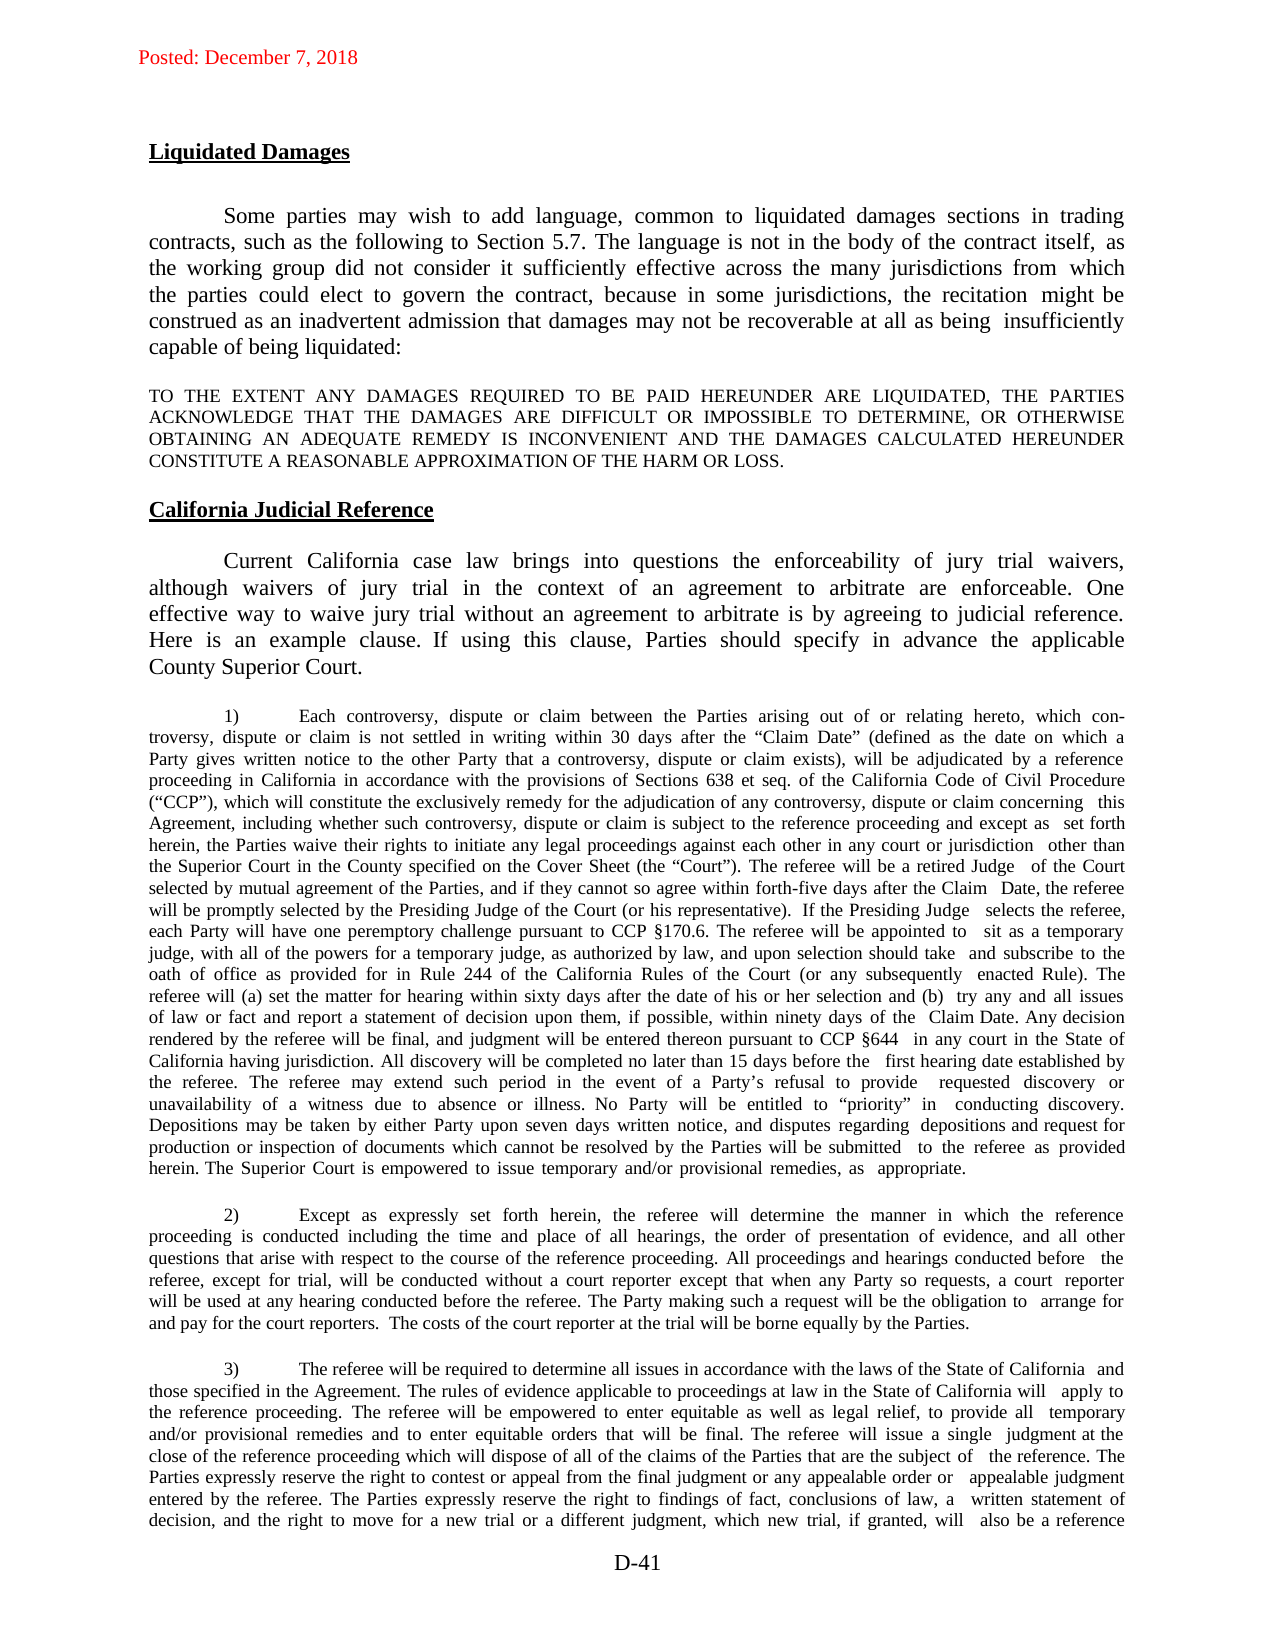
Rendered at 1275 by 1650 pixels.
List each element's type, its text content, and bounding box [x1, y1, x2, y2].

subtitle California Judicial Reference [148, 496, 1137, 523]
list Each controversy, dispute or claim between the Parties arising out of or relating hereto, which con- troversy, dispute or claim is not settled in writing within 30 days after the “Claim Date” (defined as the date on which a Party gives written notice to the other Party that a controversy, dispute or claim exists), will be adjudicated by a reference proceeding in California in accordance with the provisions of Sections 638 et seq. of the California Code of Civil Procedure (“CCP”), which will constitute the exclusively remedy for the adjudication of any controversy, dispute or claim concerning this Agreement, including whether such controversy, dispute or claim is subject to the reference proceeding and except as set forth herein, the Parties waive their rights to initiate any legal proceedings against each other in any court or jurisdiction other than the Superior Court in the County specified on the Cover Sheet (the “Court”). The referee will be a retired Judge of the Court selected by mutual agreement of the Parties, and if they cannot so agree within forth-five days after the Claim Date, the referee will be promptly selected by the Presiding Judge of the Court (or his representative). If the Presiding Judge selects the referee, each Party will have one peremptory challenge pursuant to CCP §170.6. The referee will be appointed to sit as a temporary judge, with all of the powers for a temporary judge, as authorized by law, and upon selection should take and subscribe to the oath of office as provided for in Rule 244 of the California Rules of the Court (or any subsequently enacted Rule). The referee will (a) set the matter for hearing within sixty days after the date of his or her selection and (b) try any and all issues of law or fact and report a statement of decision upon them, if possible, within ninety days of the Claim Date. Any decision rendered by the referee will be final, and judgment will be entered thereon pursuant to CCP §644 in any court in the State of California having jurisdiction. All discovery will be completed no later than 15 days before the first hearing date established by the referee. The referee may extend such period in the event of a Party’s refusal to provide requested discovery or unavailability of a witness due to absence or illness. No Party will be entitled to “priority” in conducting discovery. Depositions may be taken by either Party upon seven days written notice, and disputes regarding depositions and request for production or inspection of documents which cannot be resolved by the Parties will be submitted to the referee as provided herein. The Superior Court is empowered to issue temporary and/or provisional remedies, as appropriate. [148, 704, 1125, 1179]
subtitle Liquidated Damages [148, 138, 1137, 164]
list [148, 1358, 1125, 1531]
text TO THE EXTENT ANY DAMAGES REQUIRED TO BE PAID HEREUNDER ARE LIQUIDATED, THE PARTIES ACKNOWLEDGE THAT THE DAMAGES ARE DIFFICULT OR IMPOSSIBLE TO DETERMINE, OR OTHERWISE OBTAINING AN ADEQUATE REMEDY IS INCONVENIENT AND THE DAMAGES CALCULATED HEREUNDER CONSTITUTE A REASONABLE APPROXIMATION OF THE HARM OR LOSS. [148, 385, 1125, 471]
text Some parties may wish to add language, common to liquidated damages sections in trading contracts, such as the following to Section 5.7. The language is not in the body of the contract itself, as the working group did not consider it sufficiently effective across the many jurisdictions from which the parties could elect to govern the contract, because in some jurisdictions, the recitation might be construed as an inadvertent admission that damages may not be recoverable at all as being insufficiently capable of being liquidated: [148, 202, 1125, 360]
list Except as expressly set forth herein, the referee will determine the manner in which the reference proceeding is conducted including the time and place of all hearings, the order of presentation of evidence, and all other questions that arise with respect to the course of the reference proceeding. All proceedings and hearings conducted before the referee, except for trial, will be conducted without a court reporter except that when any Party so requests, a court reporter will be used at any hearing conducted before the referee. The Party making such a request will be the obligation to arrange for and pay for the court reporters. The costs of the court reporter at the trial will be borne equally by the Parties. [148, 1204, 1125, 1333]
text Current California case law brings into questions the enforceability of jury trial waivers, although waivers of jury trial in the context of an agreement to arbitrate are enforceable. One effective way to waive jury trial without an agreement to arbitrate is by agreeing to judicial reference. Here is an example clause. If using this clause, Parties should specify in advance the applicable County Superior Court. [148, 547, 1125, 679]
